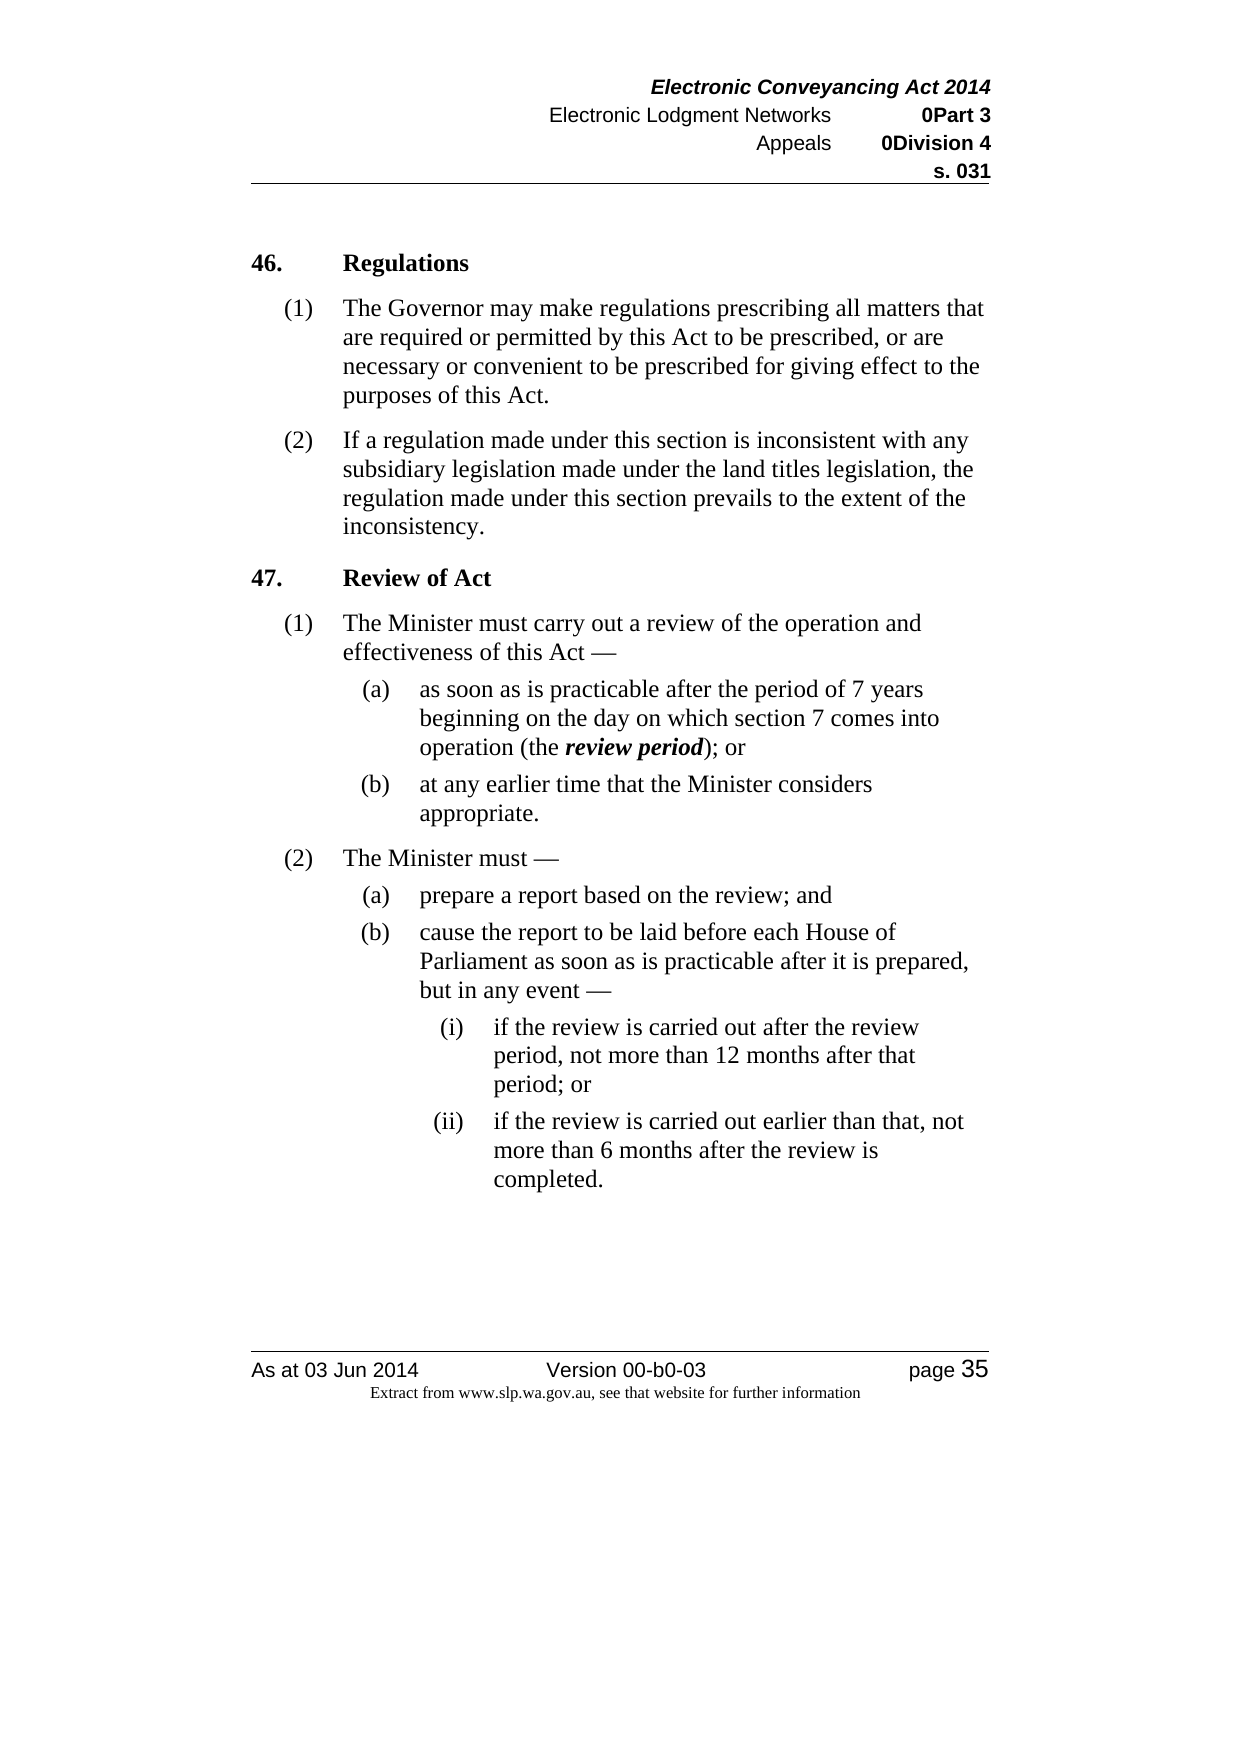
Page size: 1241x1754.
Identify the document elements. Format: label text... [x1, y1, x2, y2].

text (b) at any earlier time that the Minister considers appropriate. [251, 769, 989, 826]
subtitle 47. Review of Act [251, 563, 989, 592]
text (1) The Governor may make regulations prescribing all matters that are required or permitted by this Act to be prescribed, or are necessary or convenient to be prescribed for giving effect to the purposes of this Act. [251, 293, 989, 408]
text (2) The Minister must — [251, 843, 989, 872]
text (i) if the review is carried out after the review period, not more than 12 months after that period; or [251, 1012, 989, 1098]
text (b) cause the report to be laid before each House of Parliament as soon as is practicable after it is prepared, but in any event — [251, 917, 989, 1003]
text (a) prepare a report based on the review; and [251, 880, 989, 909]
text (1) The Minister must carry out a review of the operation and effectiveness of this Act — [251, 608, 989, 666]
text (ii) if the review is carried out earlier than that, not more than 6 months after the review is completed. [251, 1106, 989, 1193]
subtitle 46. Regulations [251, 248, 989, 277]
text (a) as soon as is practicable after the period of 7 years beginning on the day on which section 7 comes into operation (the review period); or [251, 674, 989, 761]
text (2) If a regulation made under this section is inconsistent with any subsidiary legislation made under the land titles legislation, the regulation made under this section prevails to the extent of the inconsistency. [251, 425, 989, 540]
